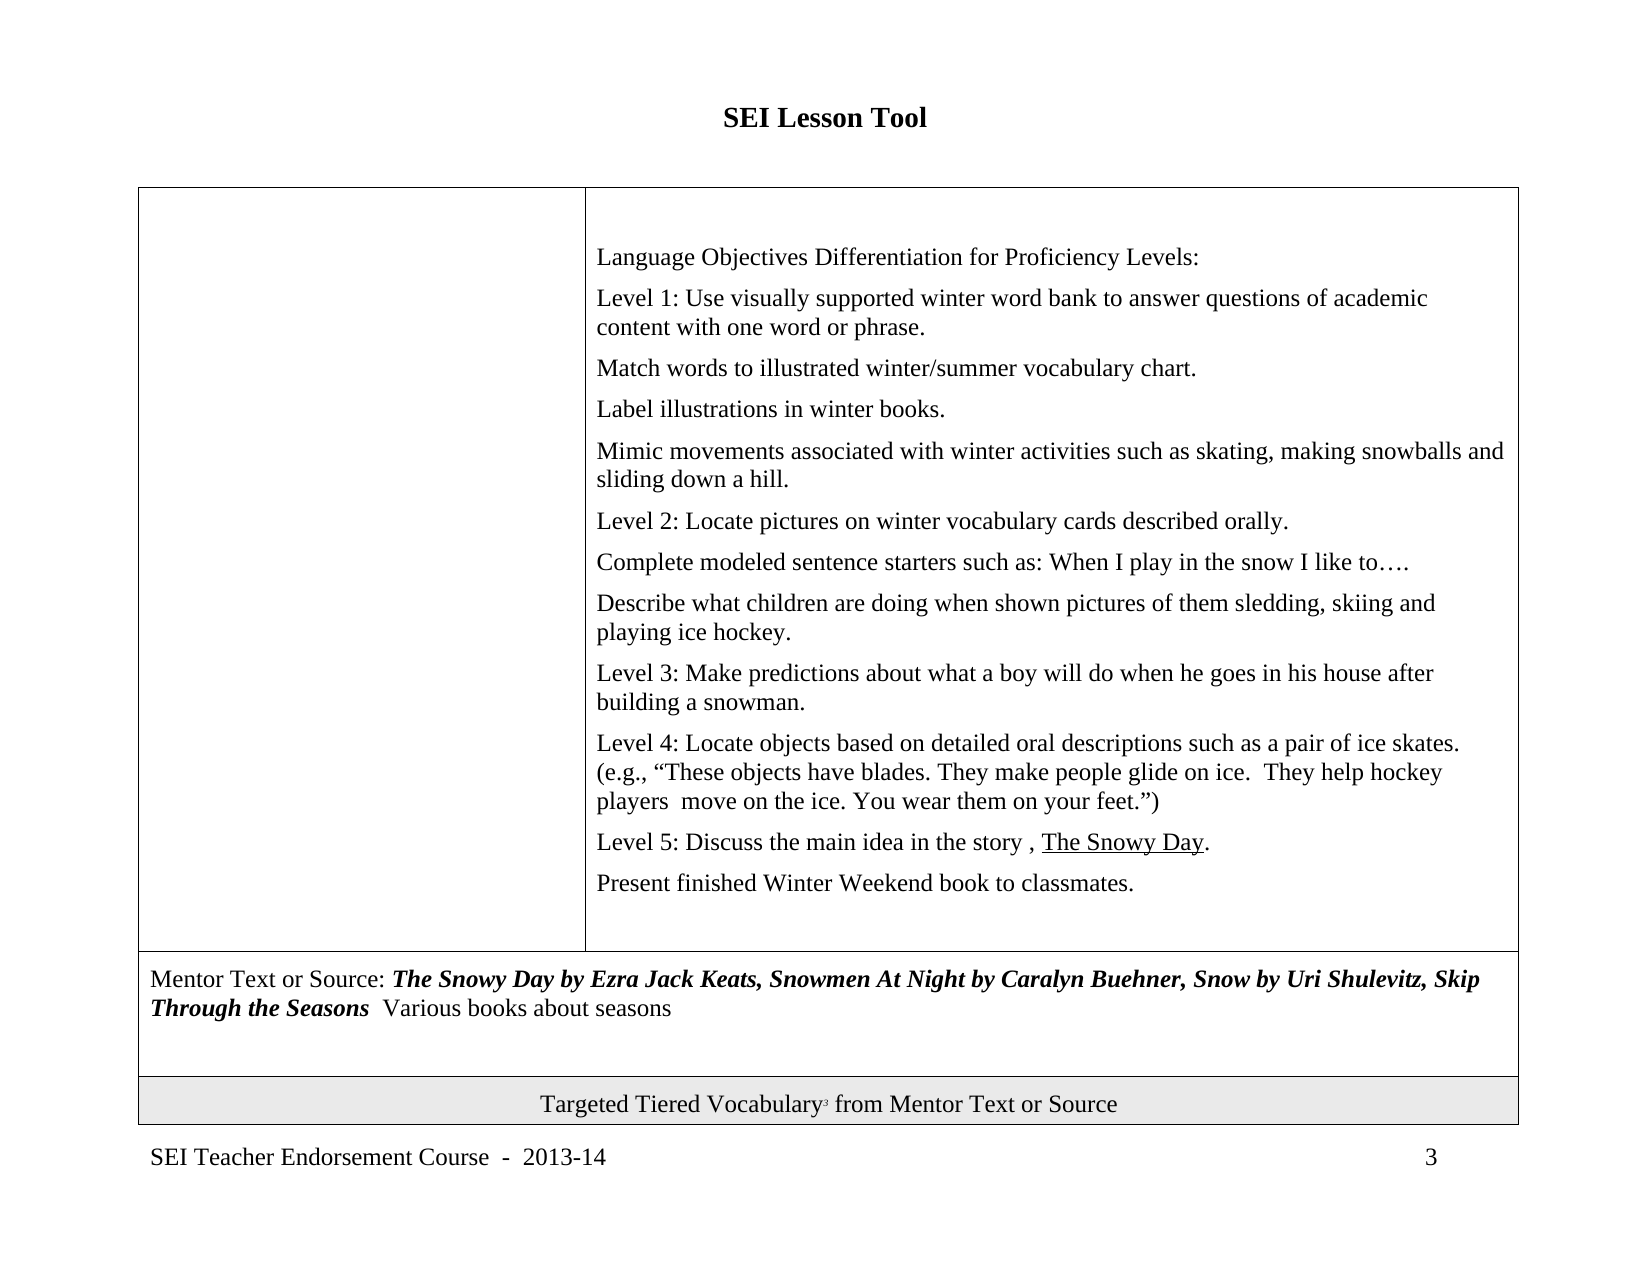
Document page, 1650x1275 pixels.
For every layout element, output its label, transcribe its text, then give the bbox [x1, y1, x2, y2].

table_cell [139, 1077, 1518, 1124]
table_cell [586, 188, 1518, 951]
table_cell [139, 188, 585, 951]
table_cell Mentor Text or Source: The Snowy Day by Ezra Jack Keats, Snowmen At Night by Caralyn Buehner, Snow by Uri Shulevitz, Skip Through the Seasons Various books about seasons [139, 952, 1518, 1076]
